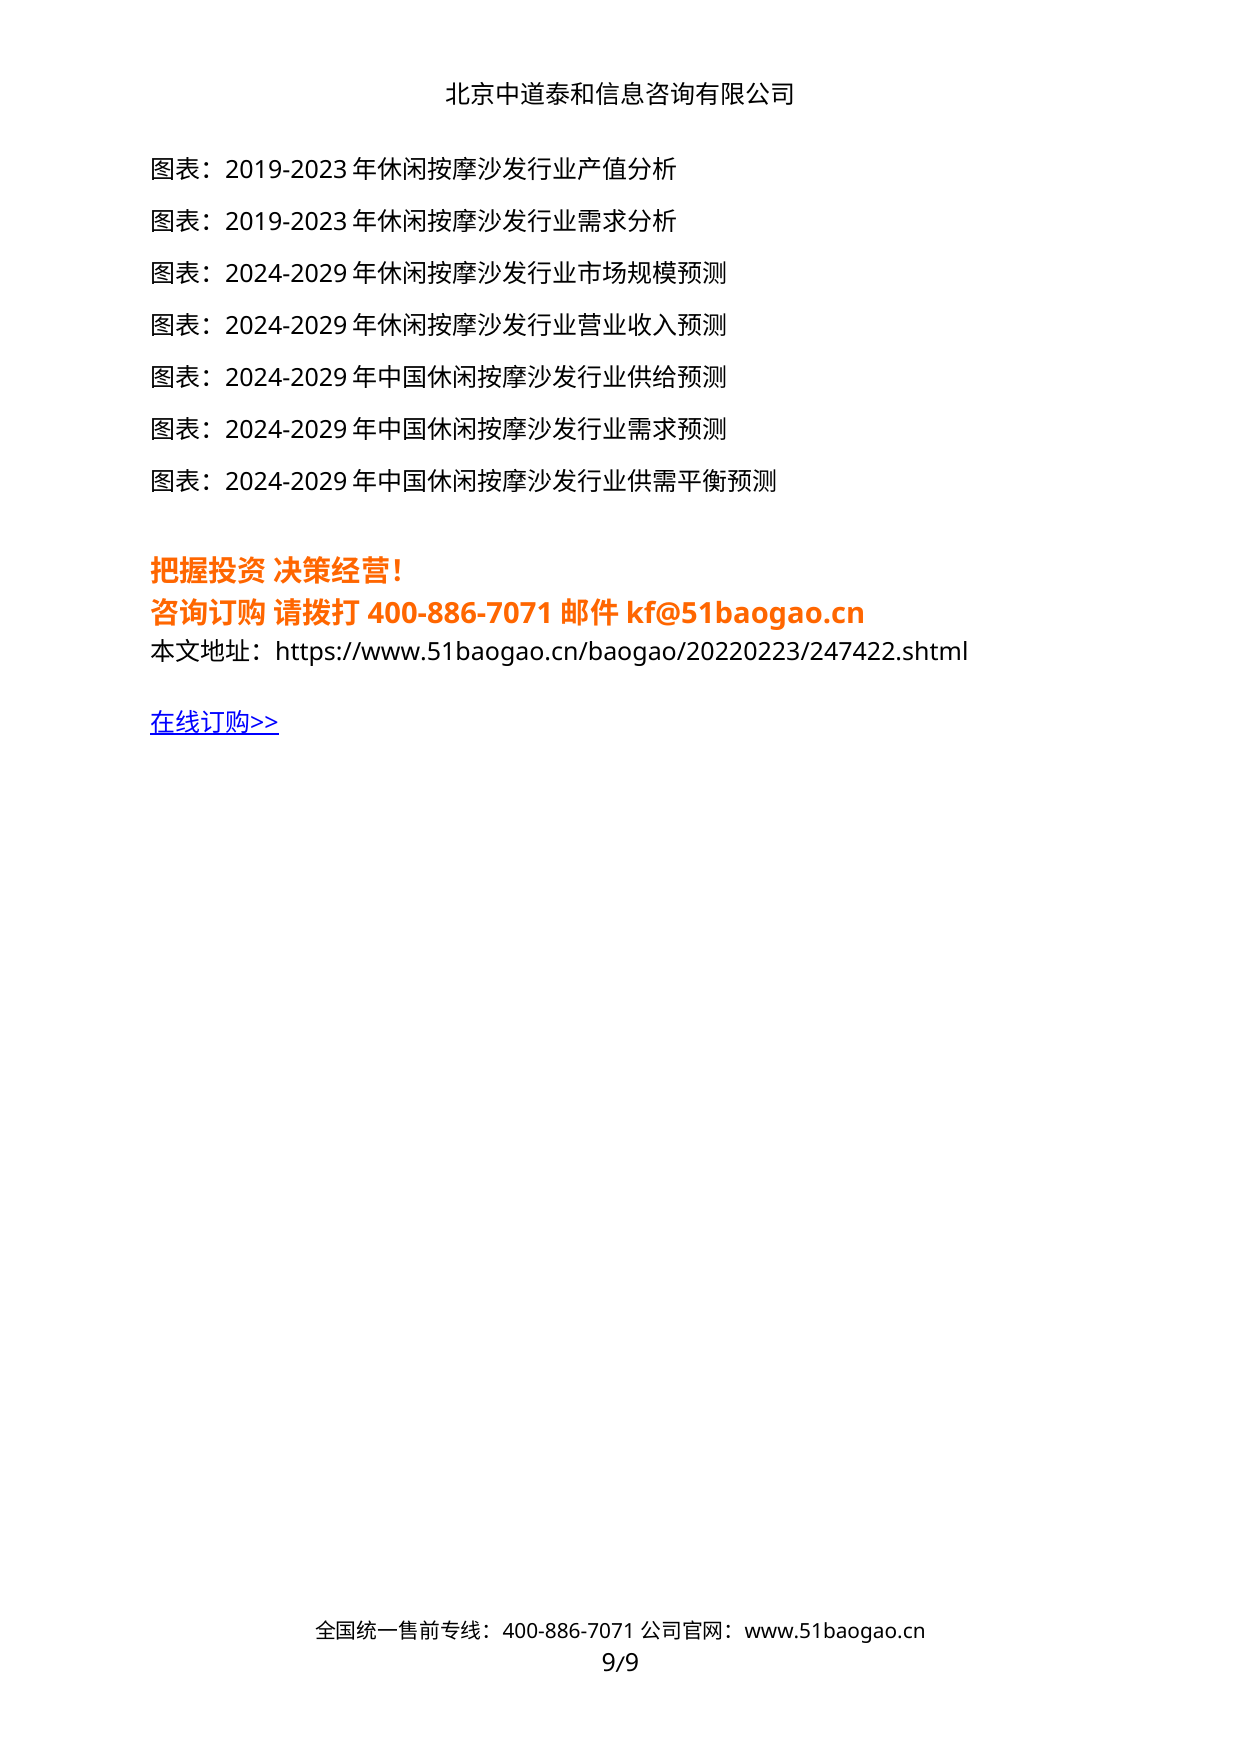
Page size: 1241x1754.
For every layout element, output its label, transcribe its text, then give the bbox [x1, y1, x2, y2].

text 图表：2024-2029年中国休闲按摩沙发行业供给预测 [150, 357, 1090, 394]
text 图表：2024-2029年休闲按摩沙发行业市场规模预测 [150, 254, 1090, 290]
text 在线订购>> [150, 668, 1090, 738]
text 图表：2019-2023年休闲按摩沙发行业需求分析 [150, 202, 1090, 238]
text 图表：2024-2029年休闲按摩沙发行业营业收入预测 [150, 306, 1090, 342]
text 把握投资 决策经营！咨询订购 请拨打 400-886-7071 邮件 kf@51baogao.cn本文地址：https://www.51baogao.cn/baogao/20220223/247422.shtml [150, 513, 1090, 668]
text 图表：2024-2029年中国休闲按摩沙发行业需求预测 [150, 409, 1090, 446]
text 图表：2024-2029年中国休闲按摩沙发行业供需平衡预测 [150, 461, 1090, 497]
text 图表：2019-2023年休闲按摩沙发行业产值分析 [150, 150, 1090, 186]
